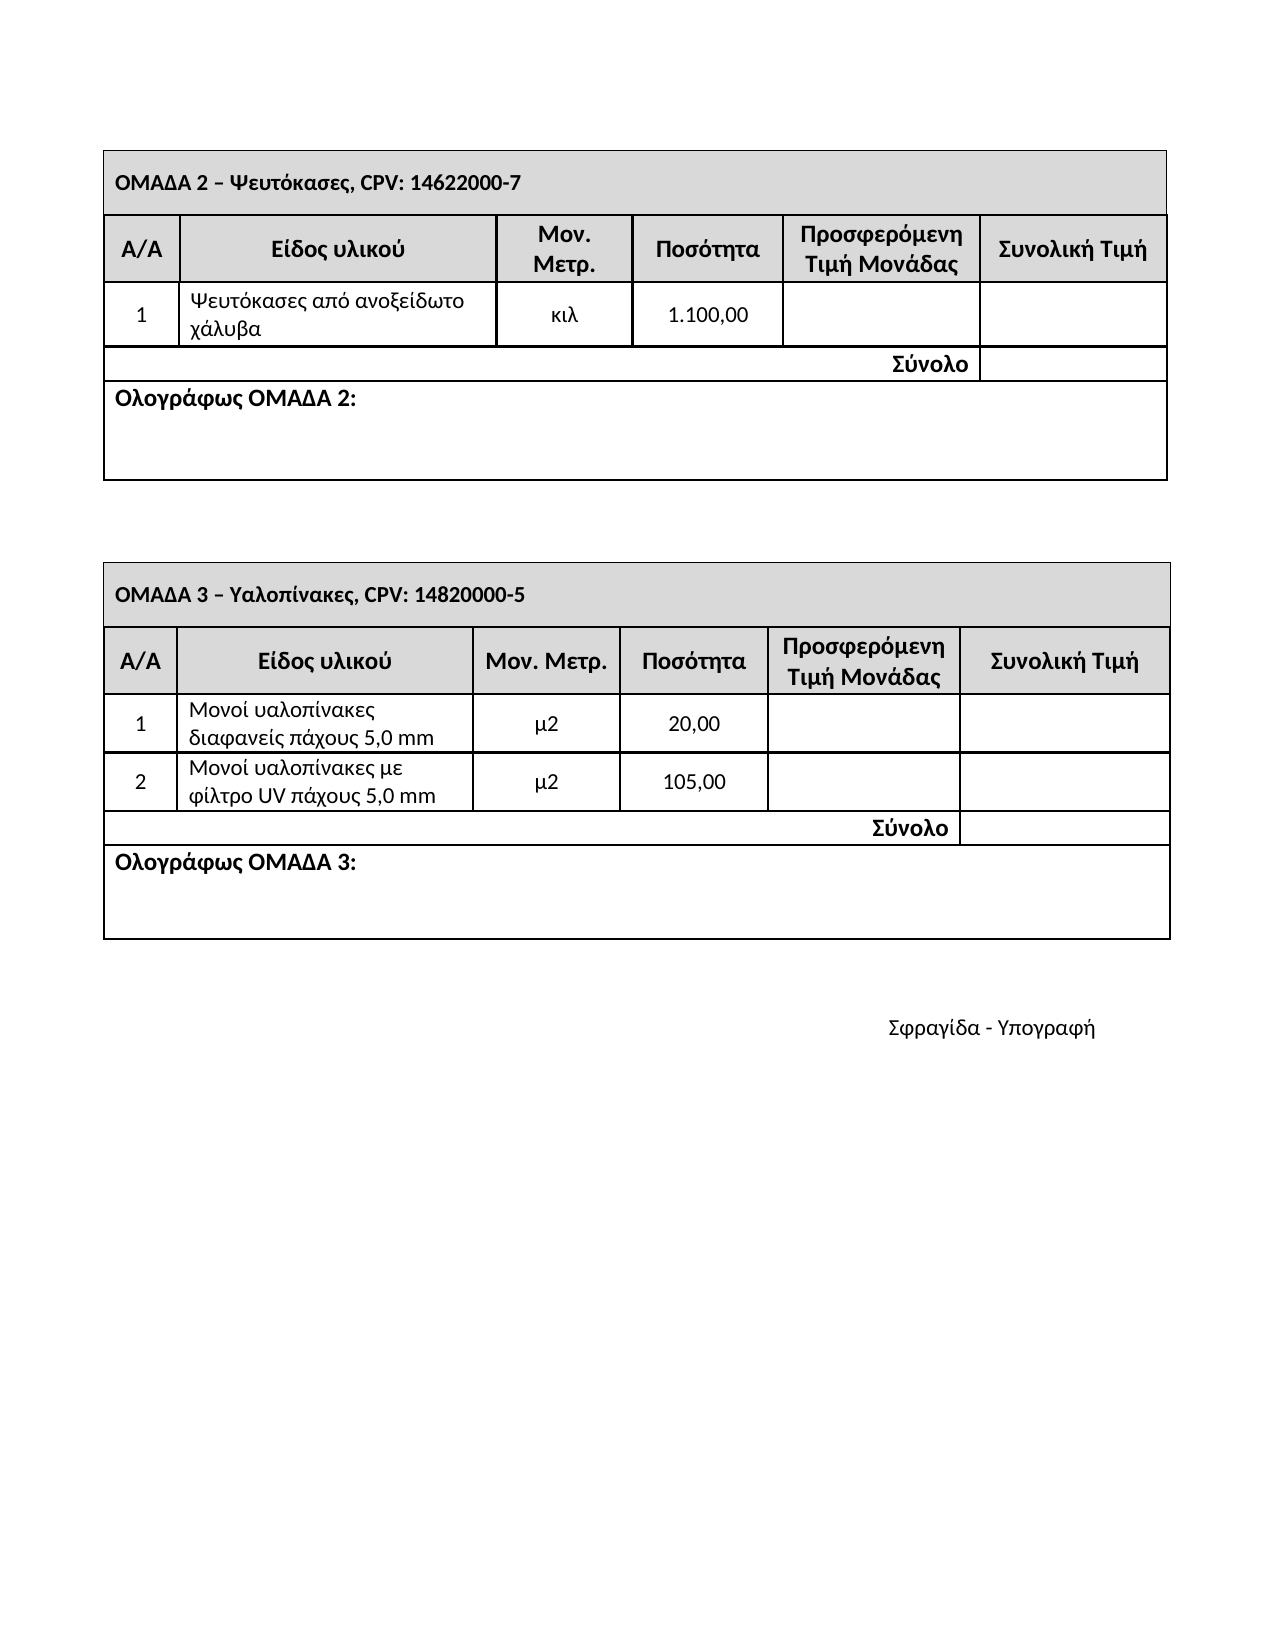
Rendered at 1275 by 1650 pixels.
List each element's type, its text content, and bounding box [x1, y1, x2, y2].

table_cell Ποσότητα [621, 628, 767, 693]
table_cell [981, 348, 1166, 380]
table_cell Μονοί υαλοπίνακες με φίλτρο UV πάχους 5,0 mm [178, 754, 472, 809]
table_cell Μον. Μετρ. [498, 216, 631, 281]
table_cell [961, 812, 1169, 844]
table_cell Ολογράφως ΟΜΑΔΑ 2: [105, 382, 1166, 479]
table_cell [784, 283, 979, 345]
table_cell Συνολική Τιμή [961, 628, 1169, 693]
table_cell Ποσότητα [634, 216, 782, 281]
table_header ΟΜΑΔΑ 3 – Υαλοπίνακες, CPV: 14820000-5 [104, 563, 1170, 626]
table_cell [769, 695, 959, 751]
text Σφραγίδα - Υπογραφή [103, 1013, 1096, 1042]
table_cell 20,00 [621, 695, 767, 751]
table_cell 1 [105, 283, 178, 345]
table_cell 1.100,00 [634, 283, 782, 345]
table_cell Ψευτόκασες από ανοξείδωτο χάλυβα [180, 283, 495, 345]
table_cell [769, 754, 959, 809]
table_cell κιλ [498, 283, 631, 345]
table_cell 105,00 [621, 754, 767, 809]
table_header ΟΜΑΔΑ 2 – Ψευτόκασες, CPV: 14622000-7 [104, 151, 1166, 214]
table_cell Συνολική Τιμή [981, 216, 1166, 281]
table_cell Μονοί υαλοπίνακες διαφανείς πάχους 5,0 mm [178, 695, 472, 751]
table_cell Μον. Μετρ. [474, 628, 619, 693]
table_cell Προσφερόμενη Τιμή Μονάδας [769, 628, 959, 693]
table_cell 1 [105, 695, 176, 751]
table_cell Α/Α [105, 628, 176, 693]
table_cell [981, 283, 1166, 345]
table_cell Σύνολο [105, 348, 979, 380]
table_cell μ2 [474, 754, 619, 809]
table_cell Είδος υλικού [178, 628, 472, 693]
table_cell Σύνολο [105, 812, 959, 844]
table_cell μ2 [474, 695, 619, 751]
table_cell Προσφερόμενη Τιμή Μονάδας [784, 216, 979, 281]
table_cell Α/Α [105, 216, 179, 281]
table_cell 2 [105, 754, 176, 809]
table_cell [961, 754, 1169, 809]
table_cell [961, 695, 1169, 751]
table_cell Είδος υλικού [181, 216, 495, 281]
table_cell Ολογράφως ΟΜΑΔΑ 3: [105, 846, 1169, 938]
